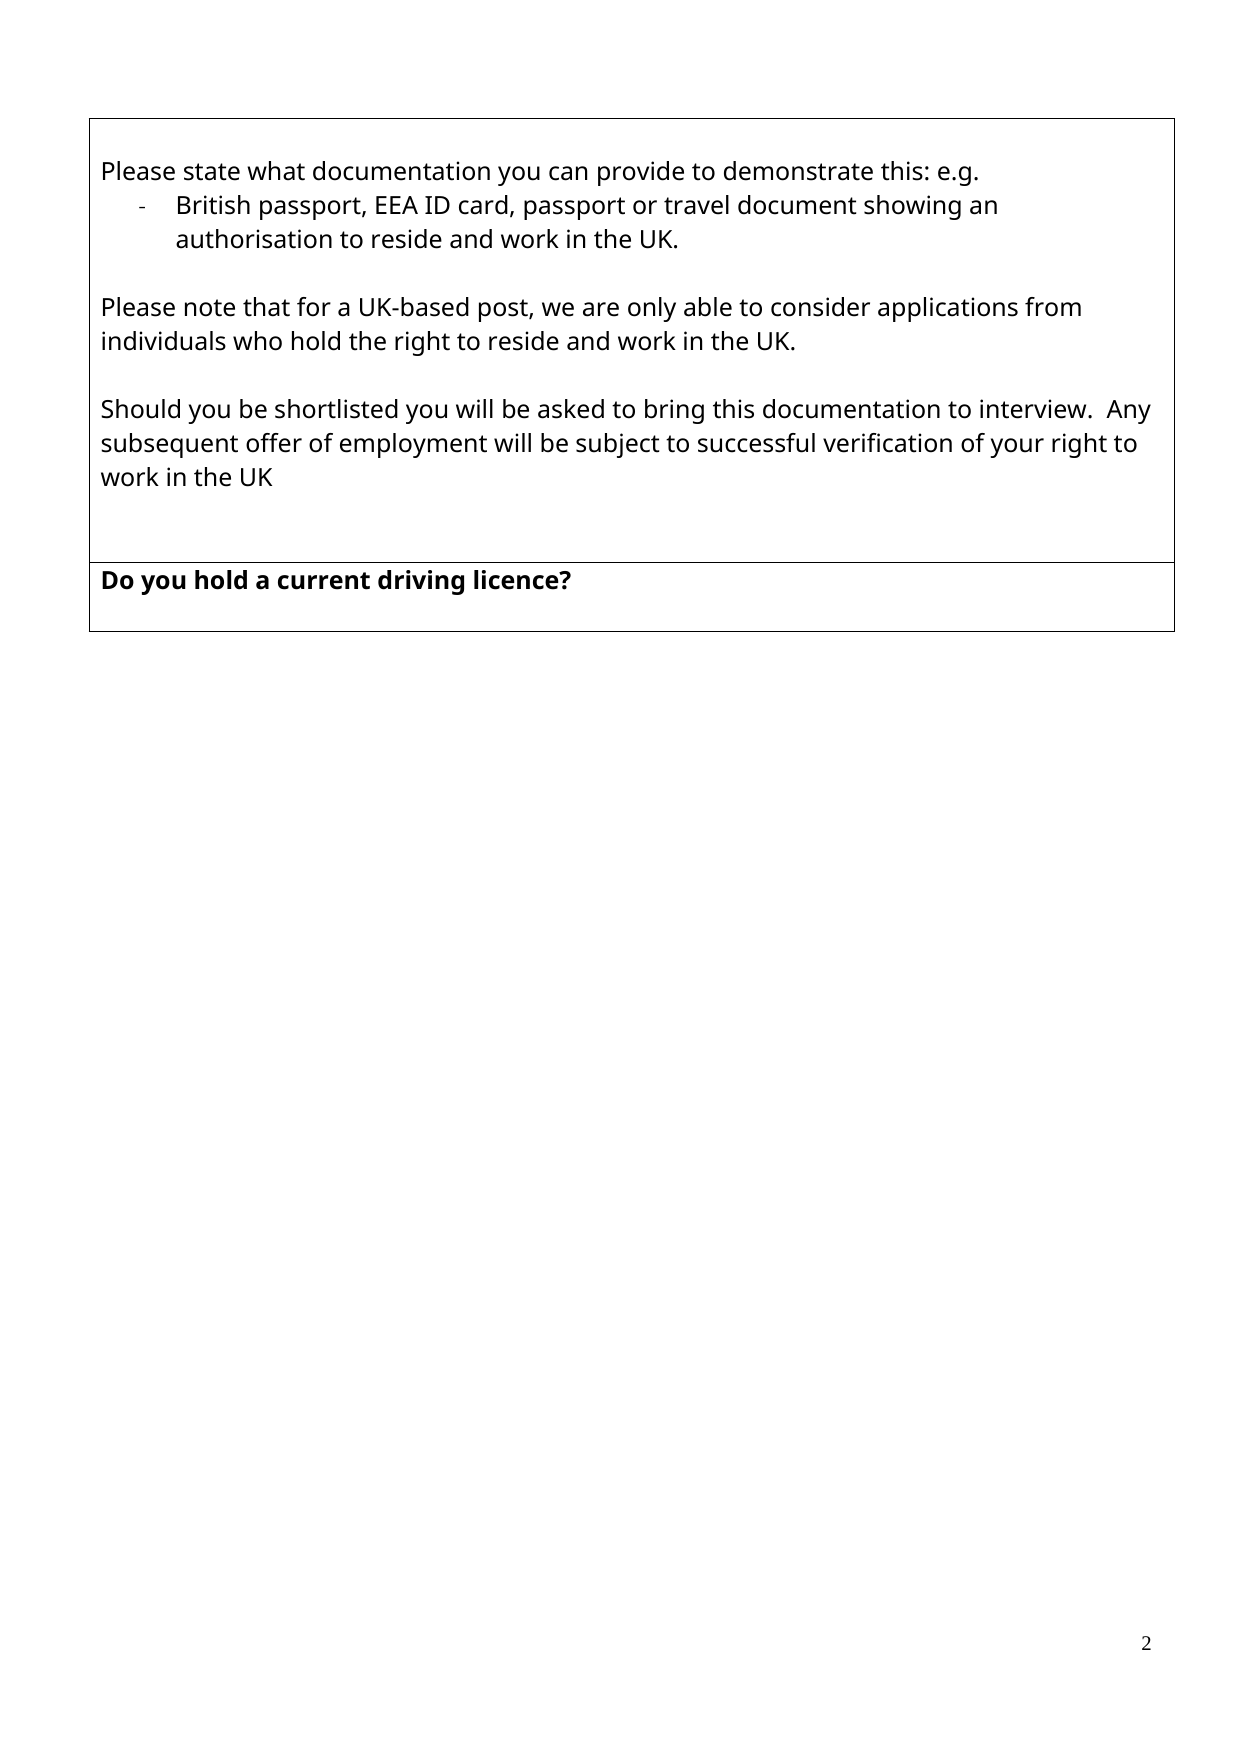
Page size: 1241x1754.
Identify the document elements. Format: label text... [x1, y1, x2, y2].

table_cell Please state what documentation you can provide to demonstrate this: e.g. British passport, EEA ID card, passport or travel document showing an authorisation to reside and work in the UK. Please note that for a UK-based post, we are only able to consider applications from individuals who hold the right to reside and work in the UK. Should you be shortlisted you will be asked to bring this documentation to interview. Any subsequent offer of employment will be subject to successful verification of your right to work in the UK [90, 119, 1174, 562]
table_cell Do you hold a current driving licence? [90, 563, 1174, 631]
